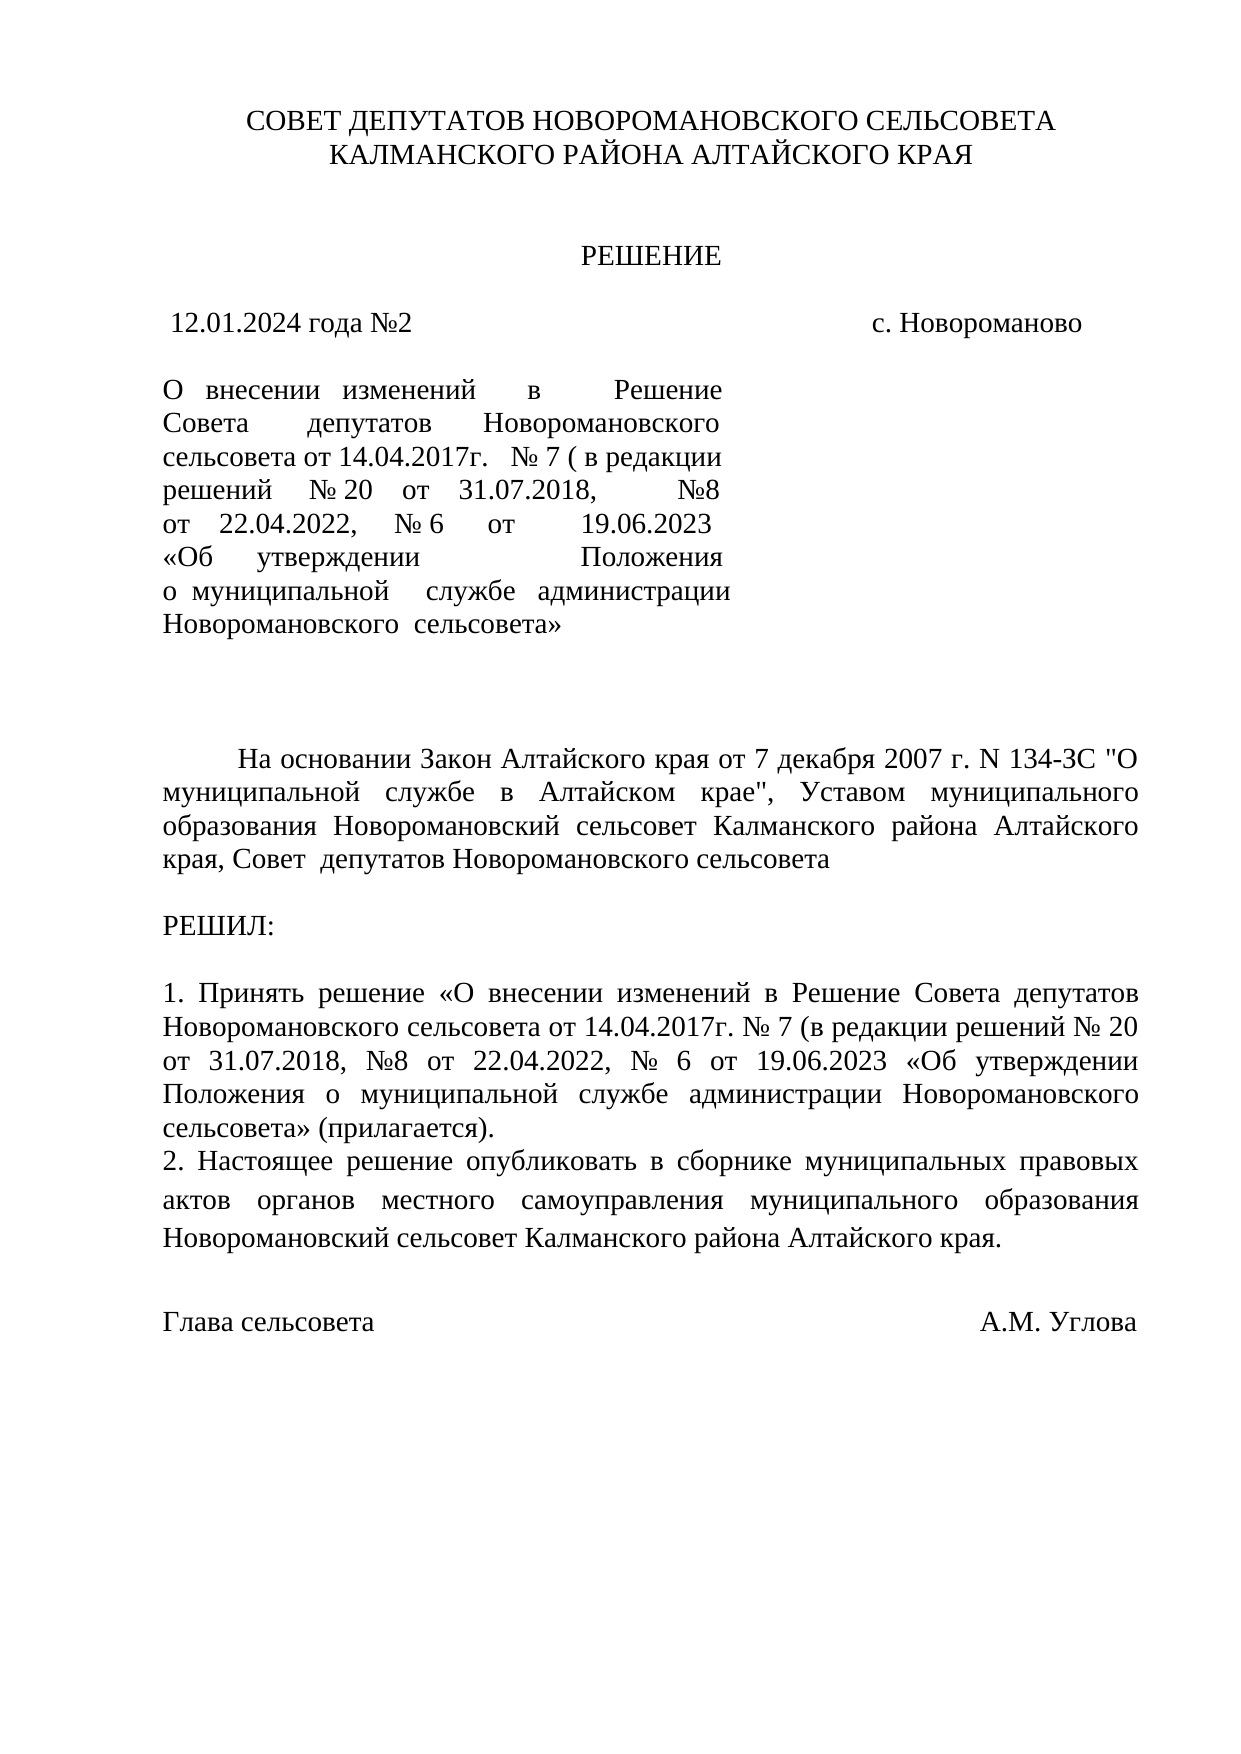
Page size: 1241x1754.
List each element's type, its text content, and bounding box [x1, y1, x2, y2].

text РЕШЕНИЕ [162, 238, 1140, 271]
text РЕШИЛ: [162, 908, 1140, 942]
text о муниципальной службе администрации [162, 573, 1140, 607]
text На основании Закон Алтайского края от 7 декабря 2007 г. N 134-ЗС "О муниципальной службе в Алтайском крае", Уставом муниципального образования Новоромановский сельсовет Калманского района Алтайского края, Совет депутатов Новоромановского сельсовета [162, 741, 1140, 875]
text СОВЕТ ДЕПУТАТОВ НОВОРОМАНОВСКОГО СЕЛЬСОВЕТА [162, 103, 1140, 137]
text 2. Настоящее решение опубликовать в сборнике муниципальных правовых актов органов местного самоуправления муниципального образования Новоромановский сельсовет Калманского района Алтайского края. [162, 1143, 1140, 1254]
text Глава сельсовета А.М. Углова [162, 1304, 1145, 1338]
text сельсовета от 14.04.2017г. № 7 ( в редакции [162, 439, 1140, 472]
text Совета депутатов Новоромановского [162, 405, 1140, 439]
text от 22.04.2022, № 6 от 19.06.2023 [162, 506, 1140, 539]
text 12.01.2024 года №2 с. Новороманово [162, 305, 1140, 338]
text О внесении изменений в Решение [162, 372, 1140, 405]
text «Об утверждении Положения [162, 539, 1140, 573]
text 1. Принять решение «О внесении изменений в Решение Совета депутатов Новоромановского сельсовета от 14.04.2017г. № 7 (в редакции решений № 20 от 31.07.2018, №8 от 22.04.2022, № 6 от 19.06.2023 «Об утверждении Положения о муниципальной службе администрации Новоромановского сельсовета» (прилагается). [162, 976, 1140, 1143]
text КАЛМАНСКОГО РАЙОНА АЛТАЙСКОГО КРАЯ [162, 137, 1140, 171]
text Новоромановского сельсовета» [162, 607, 1140, 640]
text решений № 20 от 31.07.2018, №8 [162, 472, 1140, 506]
